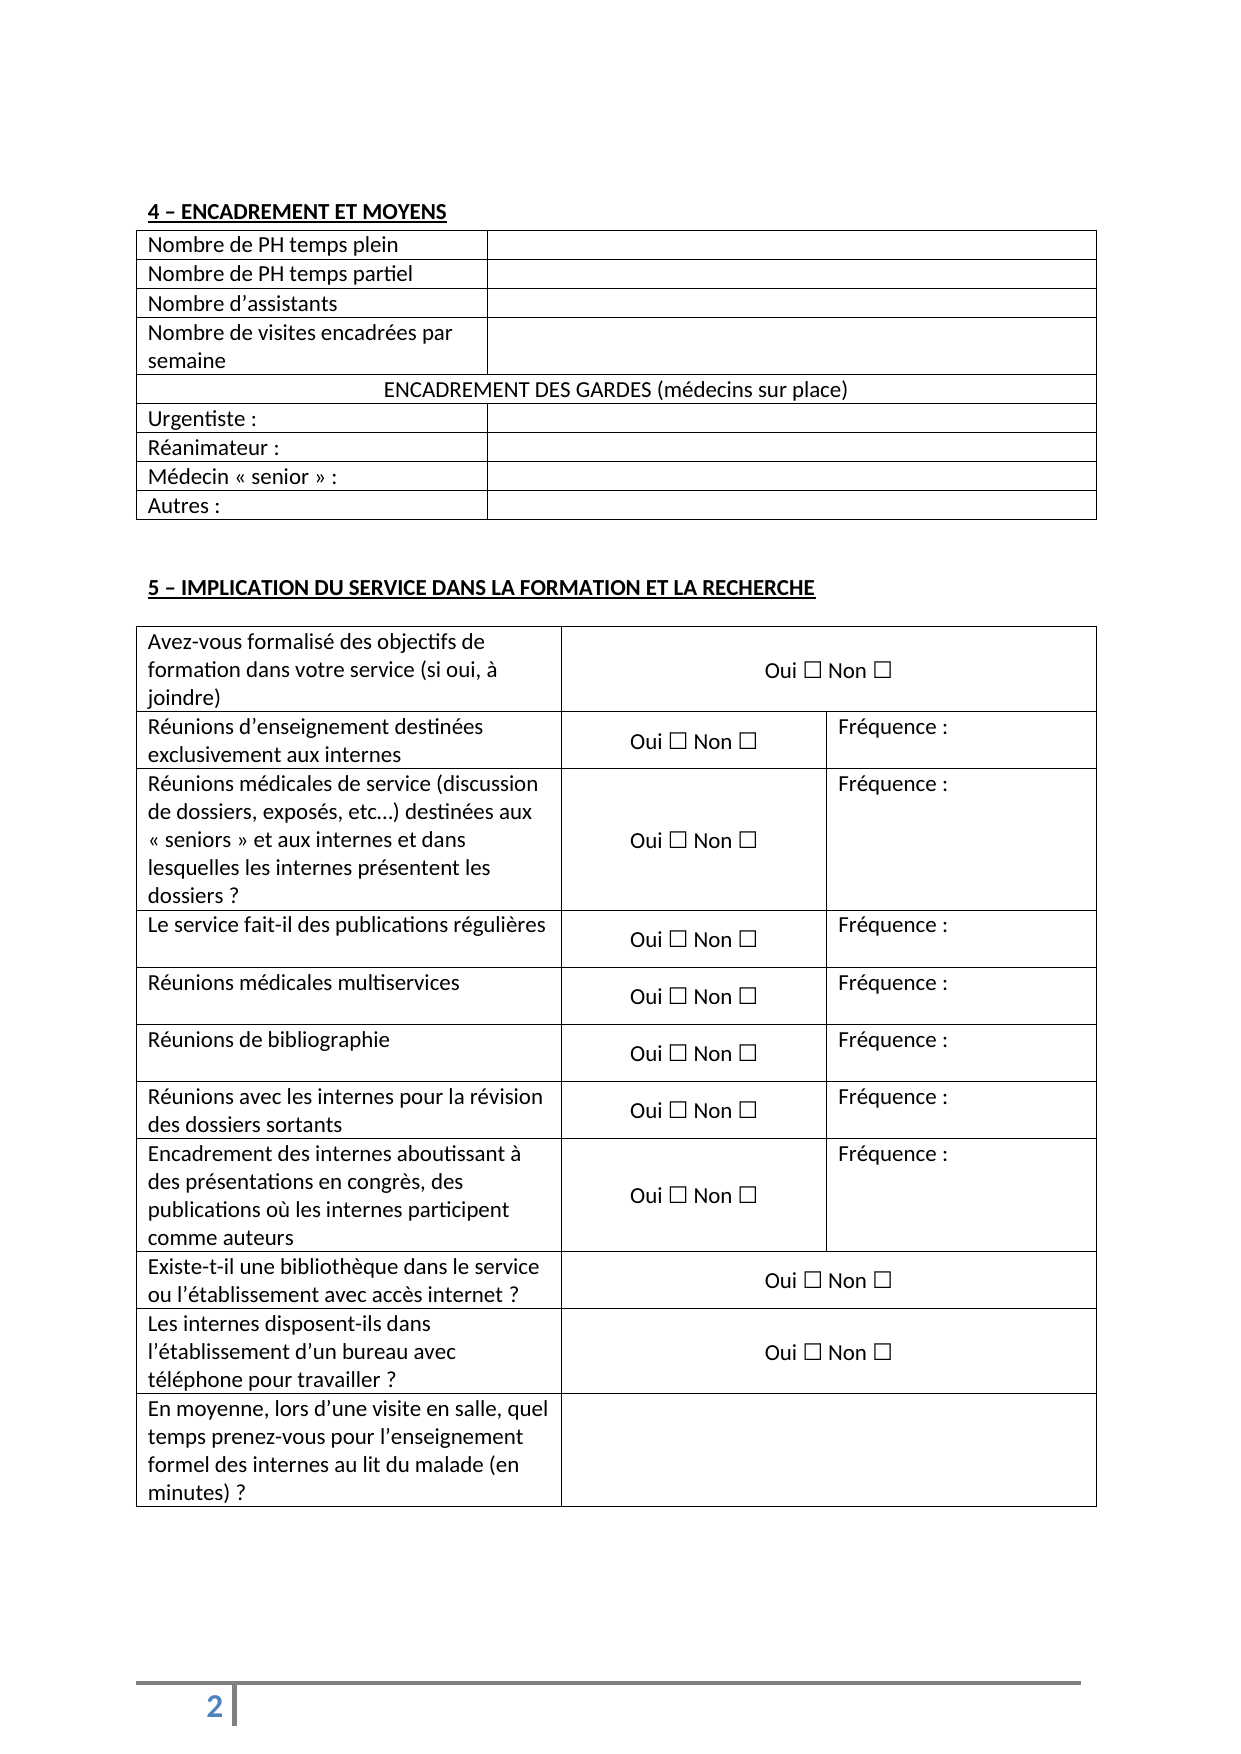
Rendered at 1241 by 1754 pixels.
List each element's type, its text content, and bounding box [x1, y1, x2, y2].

table_cell Oui Non [562, 769, 826, 909]
table_cell Réunions médicales multiservices [137, 968, 561, 1024]
table_cell Oui Non [562, 712, 826, 768]
table_cell Fréquence : [827, 769, 1096, 909]
table_cell Nombre de visites encadrées par semaine [137, 318, 487, 374]
table_cell Urgentiste : [137, 404, 487, 432]
table_cell Oui Non [562, 1025, 826, 1081]
table_cell Fréquence : [827, 911, 1096, 967]
table_cell Réunions avec les internes pour la révision des dossiers sortants [137, 1082, 561, 1138]
table_header Oui Non [562, 627, 1096, 711]
table_cell [488, 433, 1096, 461]
table_cell Le service fait-il des publications régulières [137, 911, 561, 967]
table_cell En moyenne, lors d’une visite en salle, quel temps prenez-vous pour l’enseignement formel des internes au lit du malade (en minutes) ? [137, 1394, 561, 1506]
table_cell [562, 1394, 1096, 1506]
table_cell Existe-t-il une bibliothèque dans le service ou l’établissement avec accès internet ? [137, 1252, 561, 1308]
table_cell Fréquence : [827, 968, 1096, 1024]
table_cell [488, 491, 1096, 519]
text 5 – IMPLICATION DU SERVICE DANS LA FORMATION ET LA RECHERCHE [148, 573, 1093, 601]
table_cell Oui Non [562, 1139, 826, 1251]
table_cell Réanimateur : [137, 433, 487, 461]
text 4 – ENCADREMENT ET MOYENS [148, 197, 1093, 225]
table_cell Fréquence : [827, 1025, 1096, 1081]
table_cell [488, 289, 1096, 317]
table_cell Oui Non [562, 1309, 1096, 1393]
table_header [488, 231, 1096, 258]
table_cell Oui Non [562, 968, 826, 1024]
table_cell Médecin « senior » : [137, 462, 487, 490]
table_cell Oui Non [562, 1252, 1096, 1308]
table_cell Nombre d’assistants [137, 289, 487, 317]
table_cell [488, 404, 1096, 432]
table_cell [488, 462, 1096, 490]
table_cell Oui Non [562, 911, 826, 967]
table_cell [488, 318, 1096, 374]
table_cell Autres : [137, 491, 487, 519]
table_cell Oui Non [562, 1082, 826, 1138]
table_header Nombre de PH temps plein [137, 231, 487, 258]
table_cell Réunions d’enseignement destinées exclusivement aux internes [137, 712, 561, 768]
table_cell Fréquence : [827, 712, 1096, 768]
table_cell Les internes disposent-ils dans l’établissement d’un bureau avec téléphone pour travailler ? [137, 1309, 561, 1393]
table_cell [488, 260, 1096, 288]
table_cell Fréquence : [827, 1139, 1096, 1251]
table_cell Nombre de PH temps partiel [137, 260, 487, 288]
table_cell ENCADREMENT DES GARDES (médecins sur place) [137, 375, 1096, 403]
table_cell Encadrement des internes aboutissant à des présentations en congrès, des publications où les internes participent comme auteurs [137, 1139, 561, 1251]
table_cell Fréquence : [827, 1082, 1096, 1138]
table_cell Réunions médicales de service (discussion de dossiers, exposés, etc…) destinées aux « seniors » et aux internes et dans lesquelles les internes présentent les dossiers ? [137, 769, 561, 909]
table_cell Réunions de bibliographie [137, 1025, 561, 1081]
table_header Avez-vous formalisé des objectifs de formation dans votre service (si oui, à joindre) [137, 627, 561, 711]
